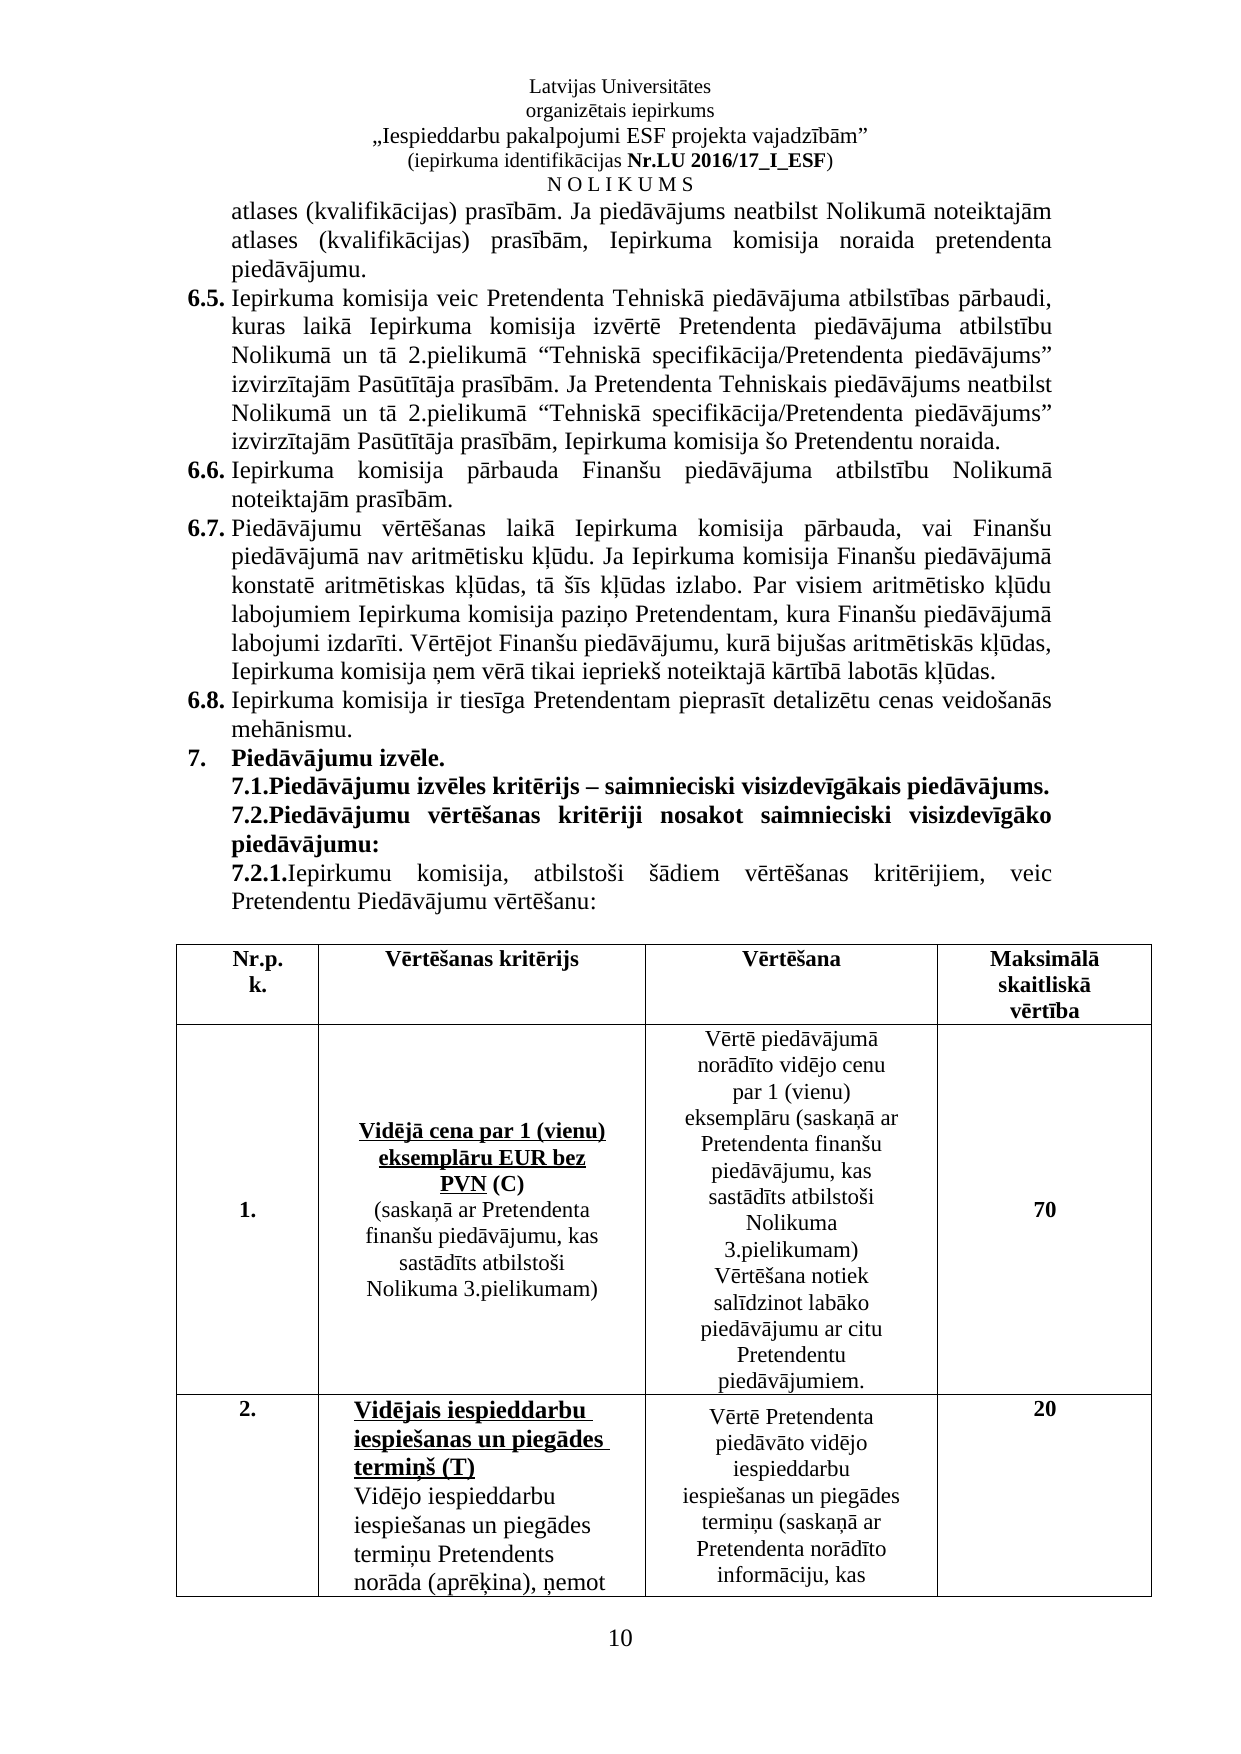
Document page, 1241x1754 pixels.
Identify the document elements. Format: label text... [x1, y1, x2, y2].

table_header Vērtēšanas kritērijs [319, 945, 645, 1024]
table_cell Vidējā cena par 1 (vienu) eksemplāru EUR bez PVN (C) (saskaņā ar Pretendenta finanšu piedāvājumu, kas sastādīts atbilstoši Nolikuma 3.pielikumam) [319, 1025, 645, 1394]
list Iepirkuma komisija ir tiesīga Pretendentam pieprasīt detalizētu cenas veidošanās mehānismu. [187, 685, 1053, 743]
table_header Vērtēšana [646, 945, 937, 1024]
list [187, 196, 1053, 283]
list 7.2.1.Iepirkumu komisija, atbilstoši šādiem vērtēšanas kritērijiem, veic Pretendentu Piedāvājumu vērtēšanu: [231, 858, 1053, 915]
list Piedāvājumu izvēle. [187, 743, 1053, 771]
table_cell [319, 1395, 645, 1596]
table_cell 70 [938, 1025, 1151, 1394]
table_cell 20 [938, 1395, 1151, 1596]
table_cell 1. [177, 1025, 318, 1394]
table_header Nr.p.k. [177, 945, 318, 1024]
list Iepirkuma komisija pārbauda Finanšu piedāvājuma atbilstību Nolikumā noteiktajām prasībām. [187, 455, 1053, 513]
list Iepirkuma komisija veic Pretendenta Tehniskā piedāvājuma atbilstības pārbaudi, kuras laikā Iepirkuma komisija izvērtē Pretendenta piedāvājuma atbilstību Nolikumā un tā 2.pielikumā “Tehniskā specifikācija/Pretendenta piedāvājums” izvirzītajām Pasūtītāja prasībām. Ja Pretendenta Tehniskais piedāvājums neatbilst Nolikumā un tā 2.pielikumā “Tehniskā specifikācija/Pretendenta piedāvājums” izvirzītajām Pasūtītāja prasībām, Iepirkuma komisija šo Pretendentu noraida. [187, 283, 1053, 455]
table_cell Vērtē piedāvājumā norādīto vidējo cenu par 1 (vienu) eksemplāru (saskaņā ar Pretendenta finanšu piedāvājumu, kas sastādīts atbilstoši Nolikuma 3.pielikumam) Vērtēšana notiek salīdzinot labāko piedāvājumu ar citu Pretendentu piedāvājumiem. [646, 1025, 937, 1394]
table_header Maksimālā skaitliskā vērtība [938, 945, 1151, 1024]
list Piedāvājumu vērtēšanas laikā Iepirkuma komisija pārbauda, vai Finanšu piedāvājumā nav aritmētisku kļūdu. Ja Iepirkuma komisija Finanšu piedāvājumā konstatē aritmētiskas kļūdas, tā šīs kļūdas izlabo. Par visiem aritmētisko kļūdu labojumiem Iepirkuma komisija paziņo Pretendentam, kura Finanšu piedāvājumā labojumi izdarīti. Vērtējot Finanšu piedāvājumu, kurā bijušas aritmētiskās kļūdas, Iepirkuma komisija ņem vērā tikai iepriekš noteiktajā kārtībā labotās kļūdas. [187, 513, 1053, 685]
table_cell 2. [177, 1395, 318, 1596]
list 7.1.Piedāvājumu izvēles kritērijs – saimnieciski visizdevīgākais piedāvājums. [231, 771, 1053, 800]
list 7.2.Piedāvājumu vērtēšanas kritēriji nosakot saimnieciski visizdevīgāko piedāvājumu: [231, 800, 1053, 858]
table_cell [646, 1395, 937, 1596]
